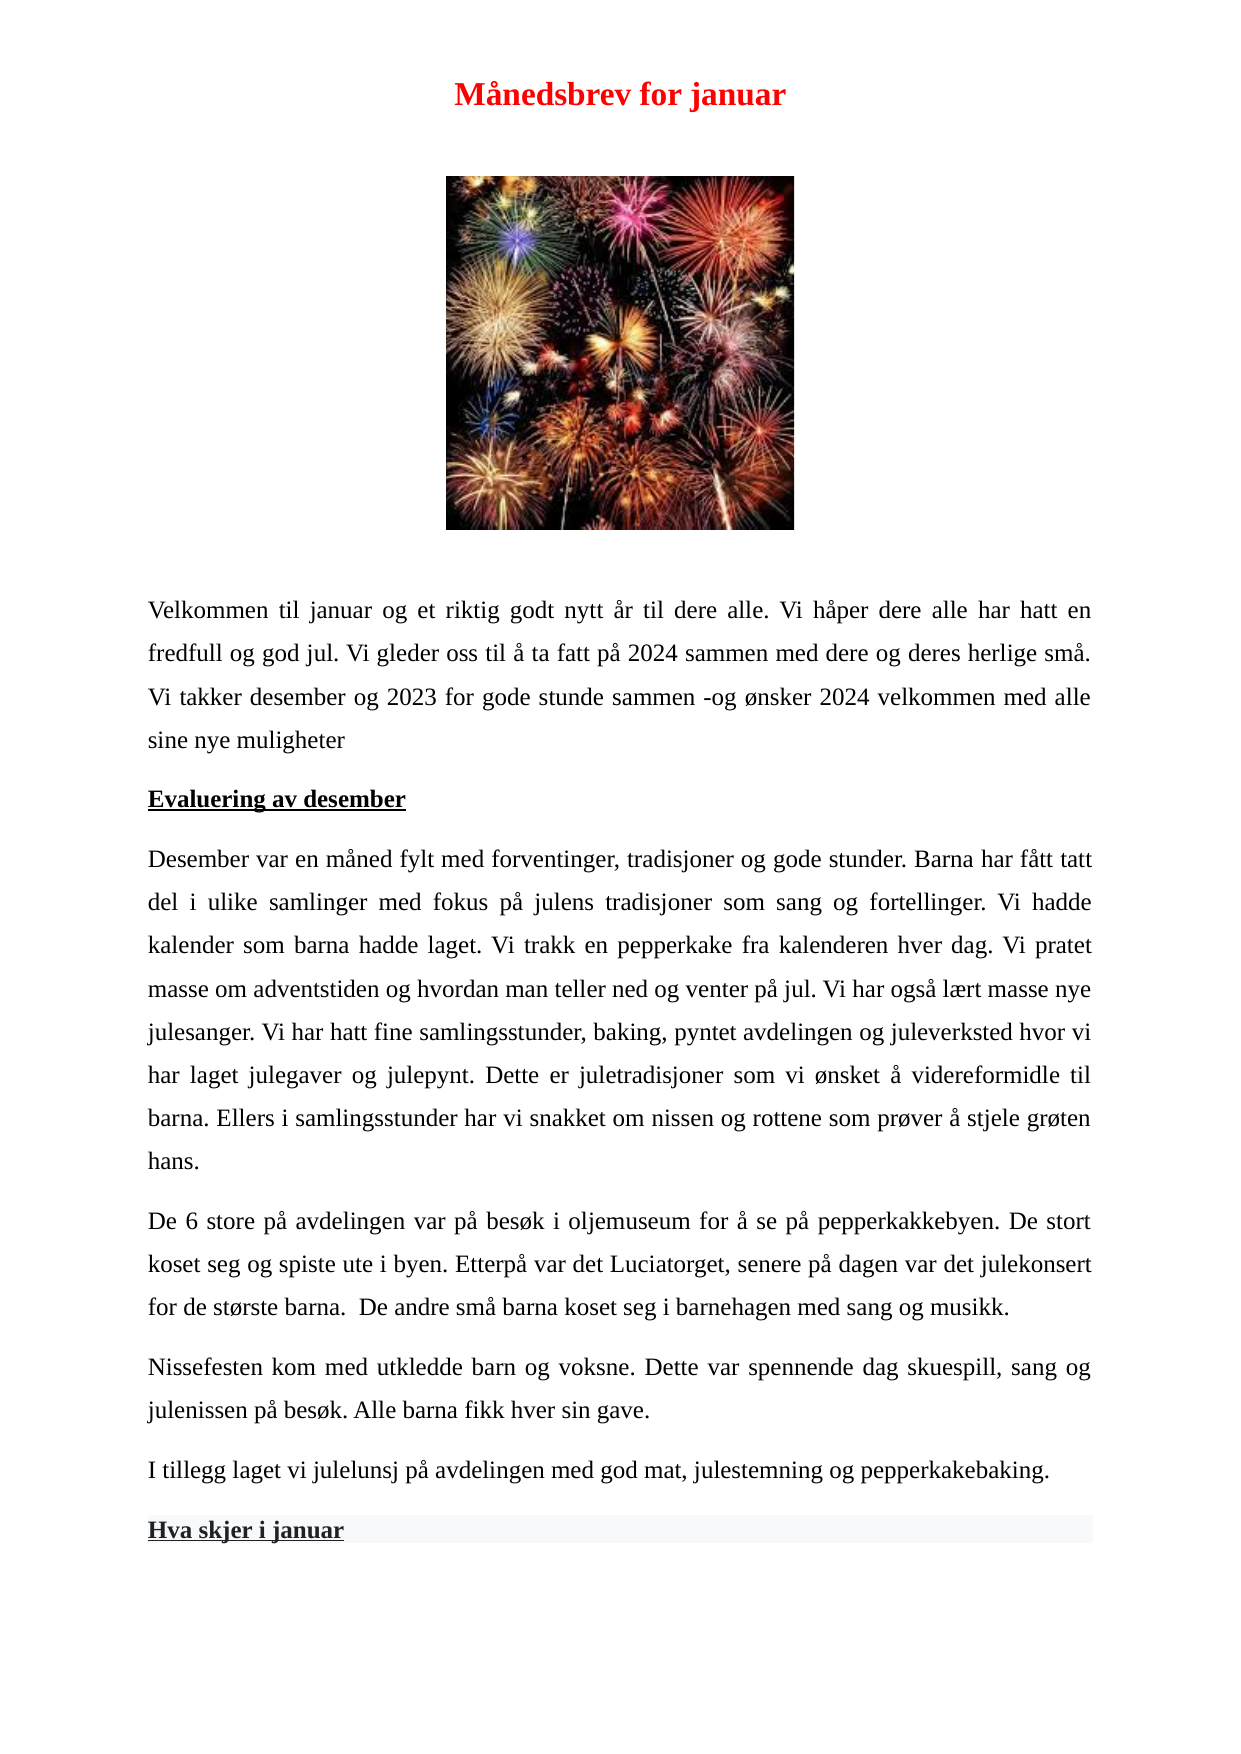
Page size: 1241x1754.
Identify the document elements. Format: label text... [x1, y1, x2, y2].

text Nissefesten kom med utkledde barn og voksne. Dette var spennende dag skuespill, sang og julenissen på besøk. Alle barna fikk hver sin gave. [148, 1352, 1093, 1424]
text Velkommen til januar og et riktig godt nytt år til dere alle. Vi håper dere alle har hatt en fredfull og god jul. Vi gleder oss til å ta fatt på 2024 sammen med dere og deres herlige små. Vi takker desember og 2023 for gode stunde sammen -og ønsker 2024 velkommen med alle sine nye muligheter [148, 595, 1093, 753]
text Hva skjer i januar [148, 1515, 1093, 1543]
text Evaluering av desember [148, 784, 1093, 813]
text I tillegg laget vi julelunsj på avdelingen med god mat, julestemning og pepperkakebaking. [148, 1455, 1093, 1484]
text De 6 store på avdelingen var på besøk i oljemuseum for å se på pepperkakkebyen. De stort koset seg og spiste ute i byen. Etterpå var det Luciatorget, senere på dagen var det julekonsert for de største barna. De andre små barna koset seg i barnehagen med sang og musikk. [148, 1206, 1093, 1321]
text Desember var en måned fylt med forventinger, tradisjoner og gode stunder. Barna har fått tatt del i ulike samlinger med fokus på julens tradisjoner som sang og fortellinger. Vi hadde kalender som barna hadde laget. Vi trakk en pepperkake fra kalenderen hver dag. Vi pratet masse om adventstiden og hvordan man teller ned og venter på jul. Vi har også lært masse nye julesanger. Vi har hatt fine samlingsstunder, baking, pyntet avdelingen og juleverksted hvor vi har laget julegaver og julepynt. Dette er juletradisjoner som vi ønsket å videreformidle til barna. Ellers i samlingsstunder har vi snakket om nissen og rottene som prøver å stjele grøten hans. [148, 844, 1093, 1175]
picture [446, 176, 795, 530]
